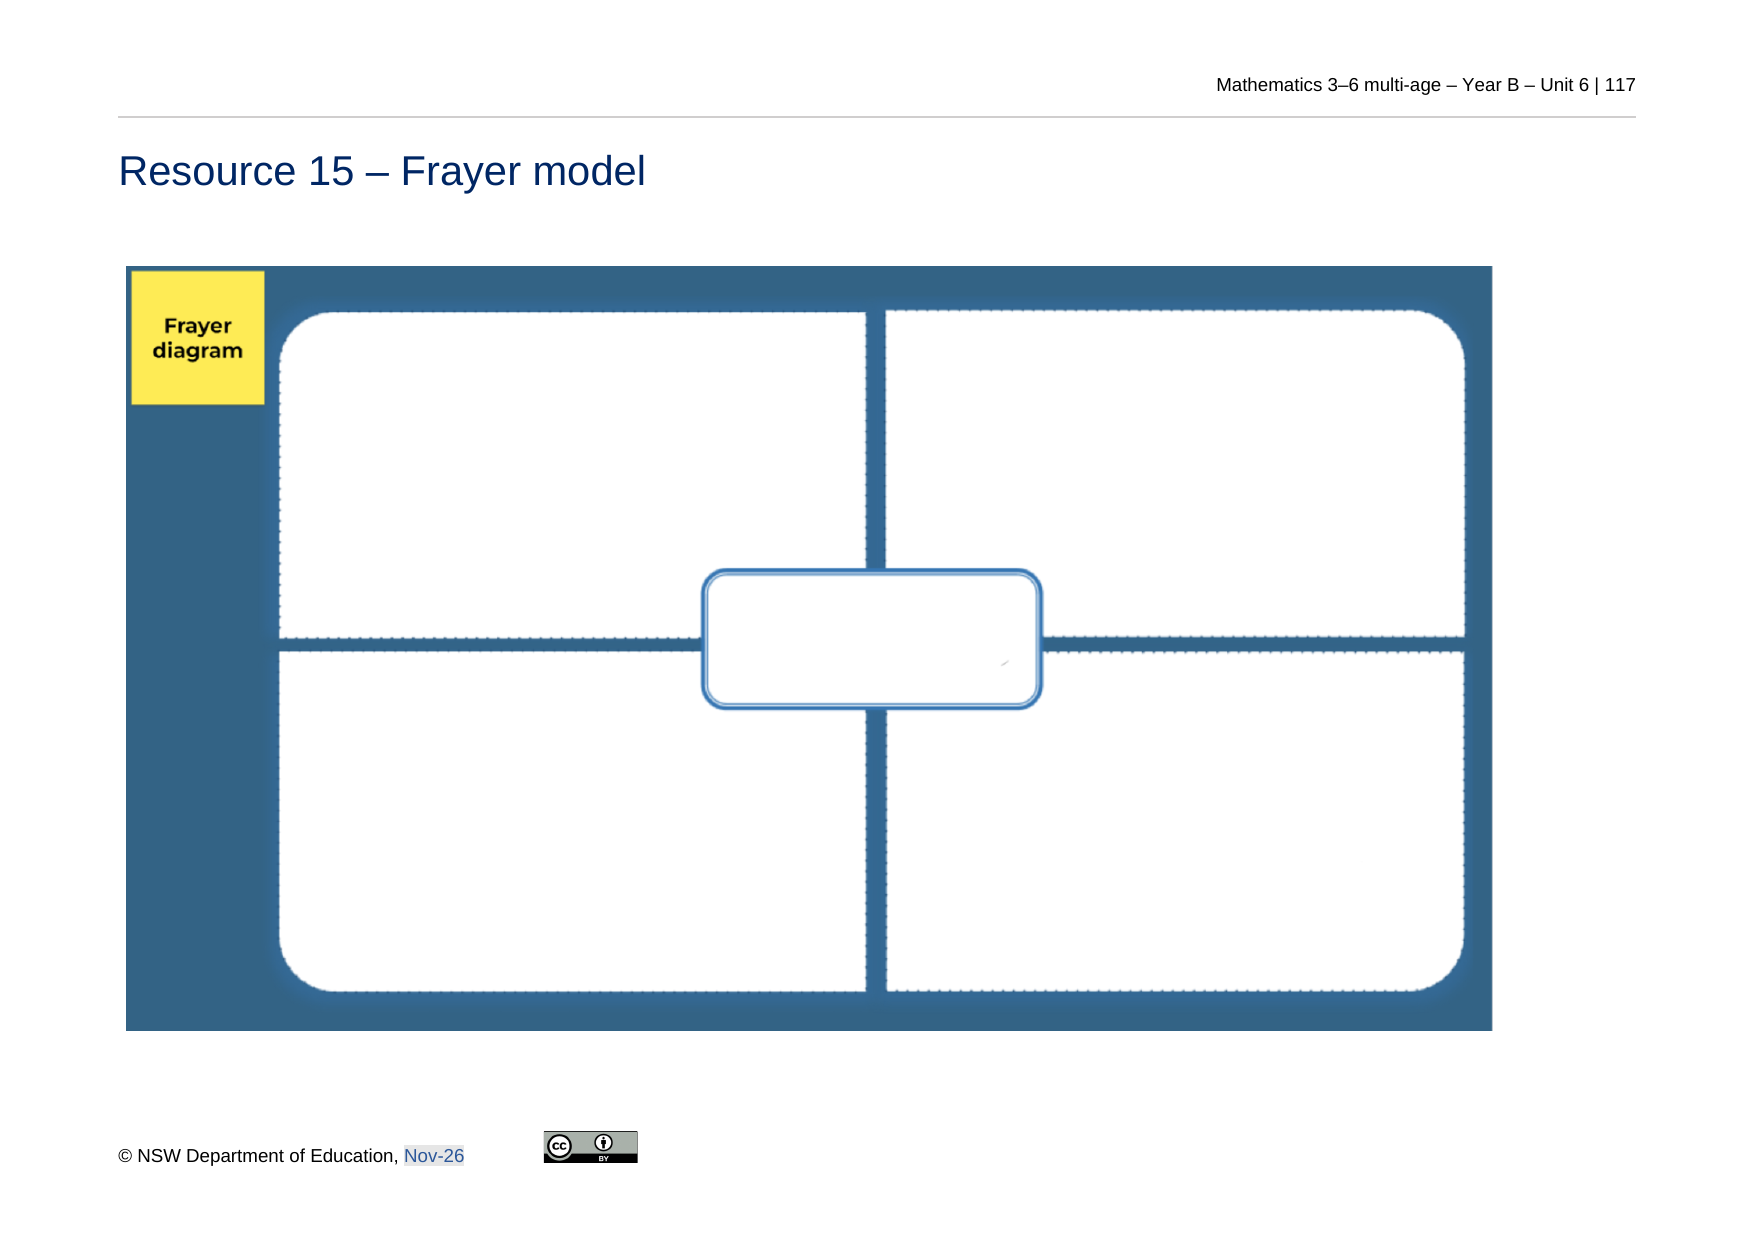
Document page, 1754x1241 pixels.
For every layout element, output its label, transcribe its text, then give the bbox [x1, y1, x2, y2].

picture [543, 1131, 638, 1163]
picture [118, 256, 1503, 1038]
subtitle Resource 15 – Frayer model [118, 147, 1636, 194]
